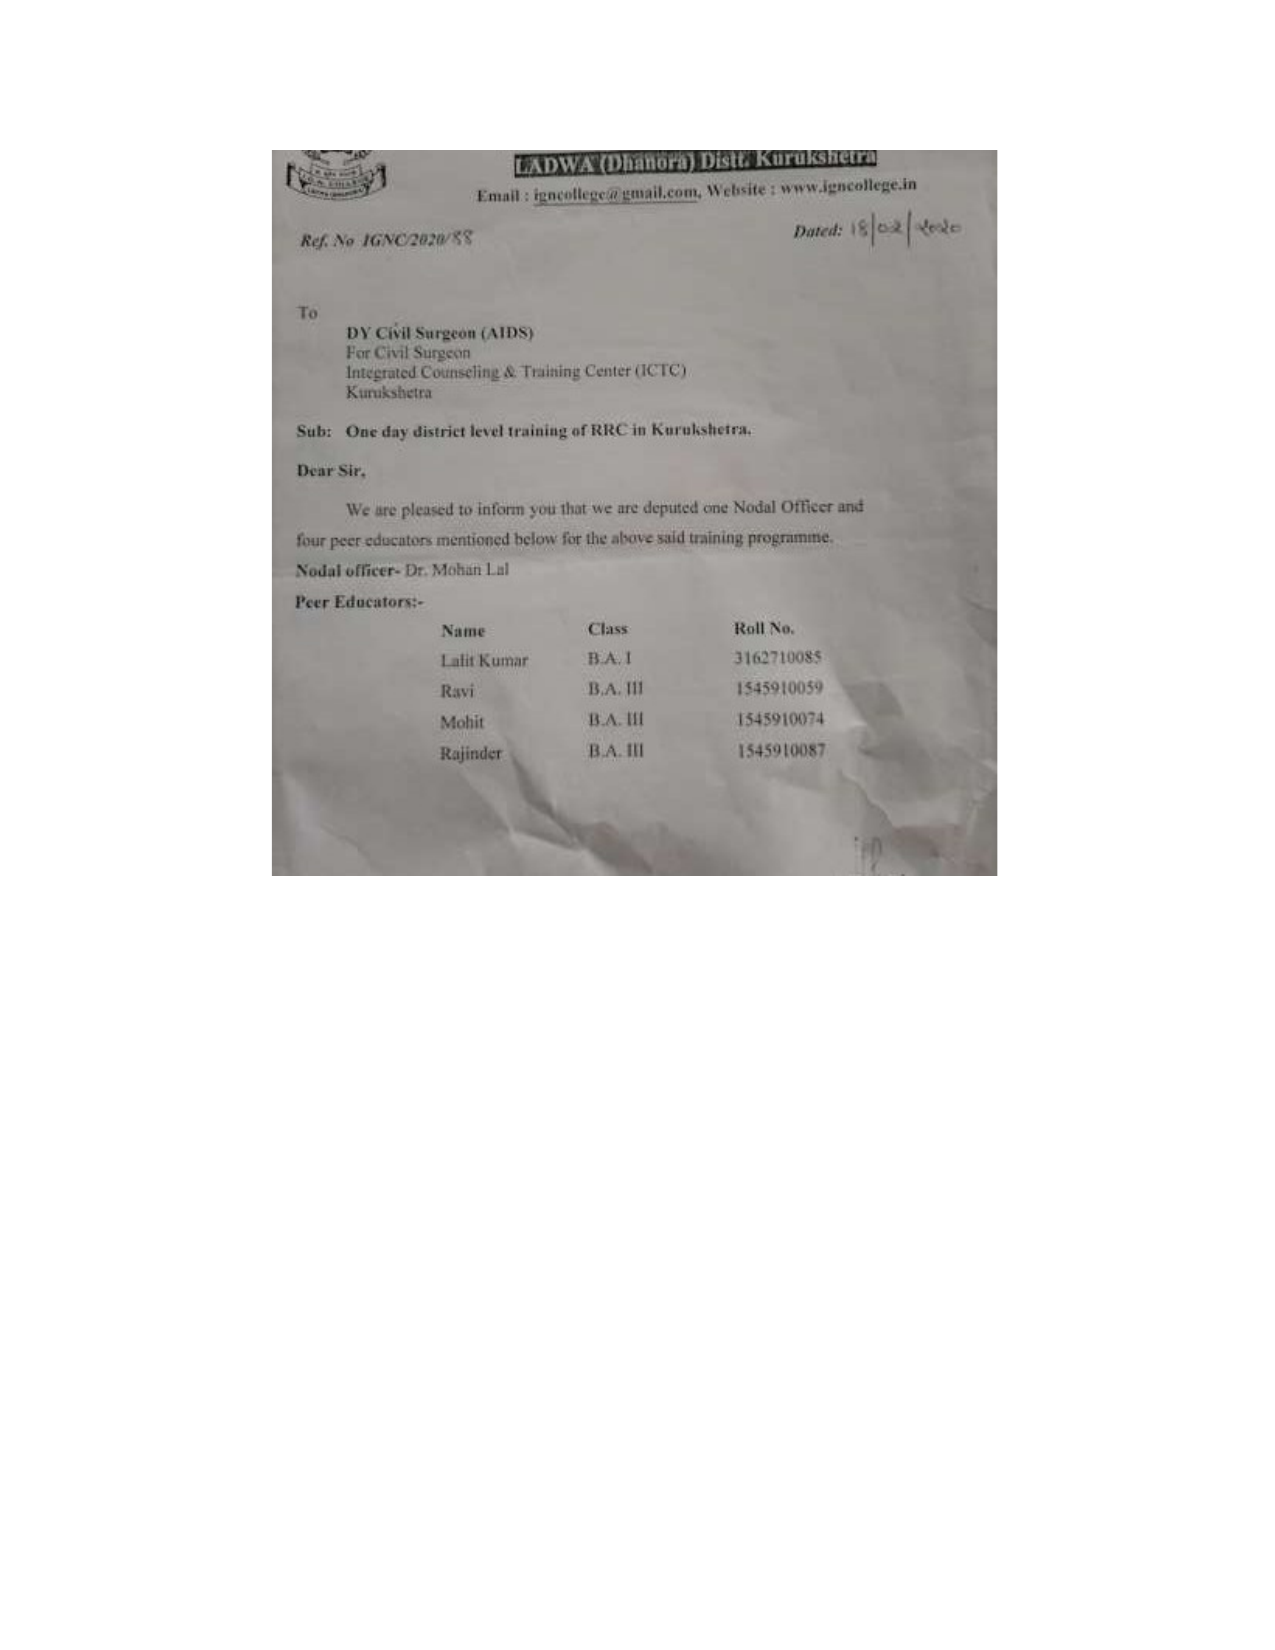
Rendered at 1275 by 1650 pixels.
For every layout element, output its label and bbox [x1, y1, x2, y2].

picture [271, 150, 998, 876]
